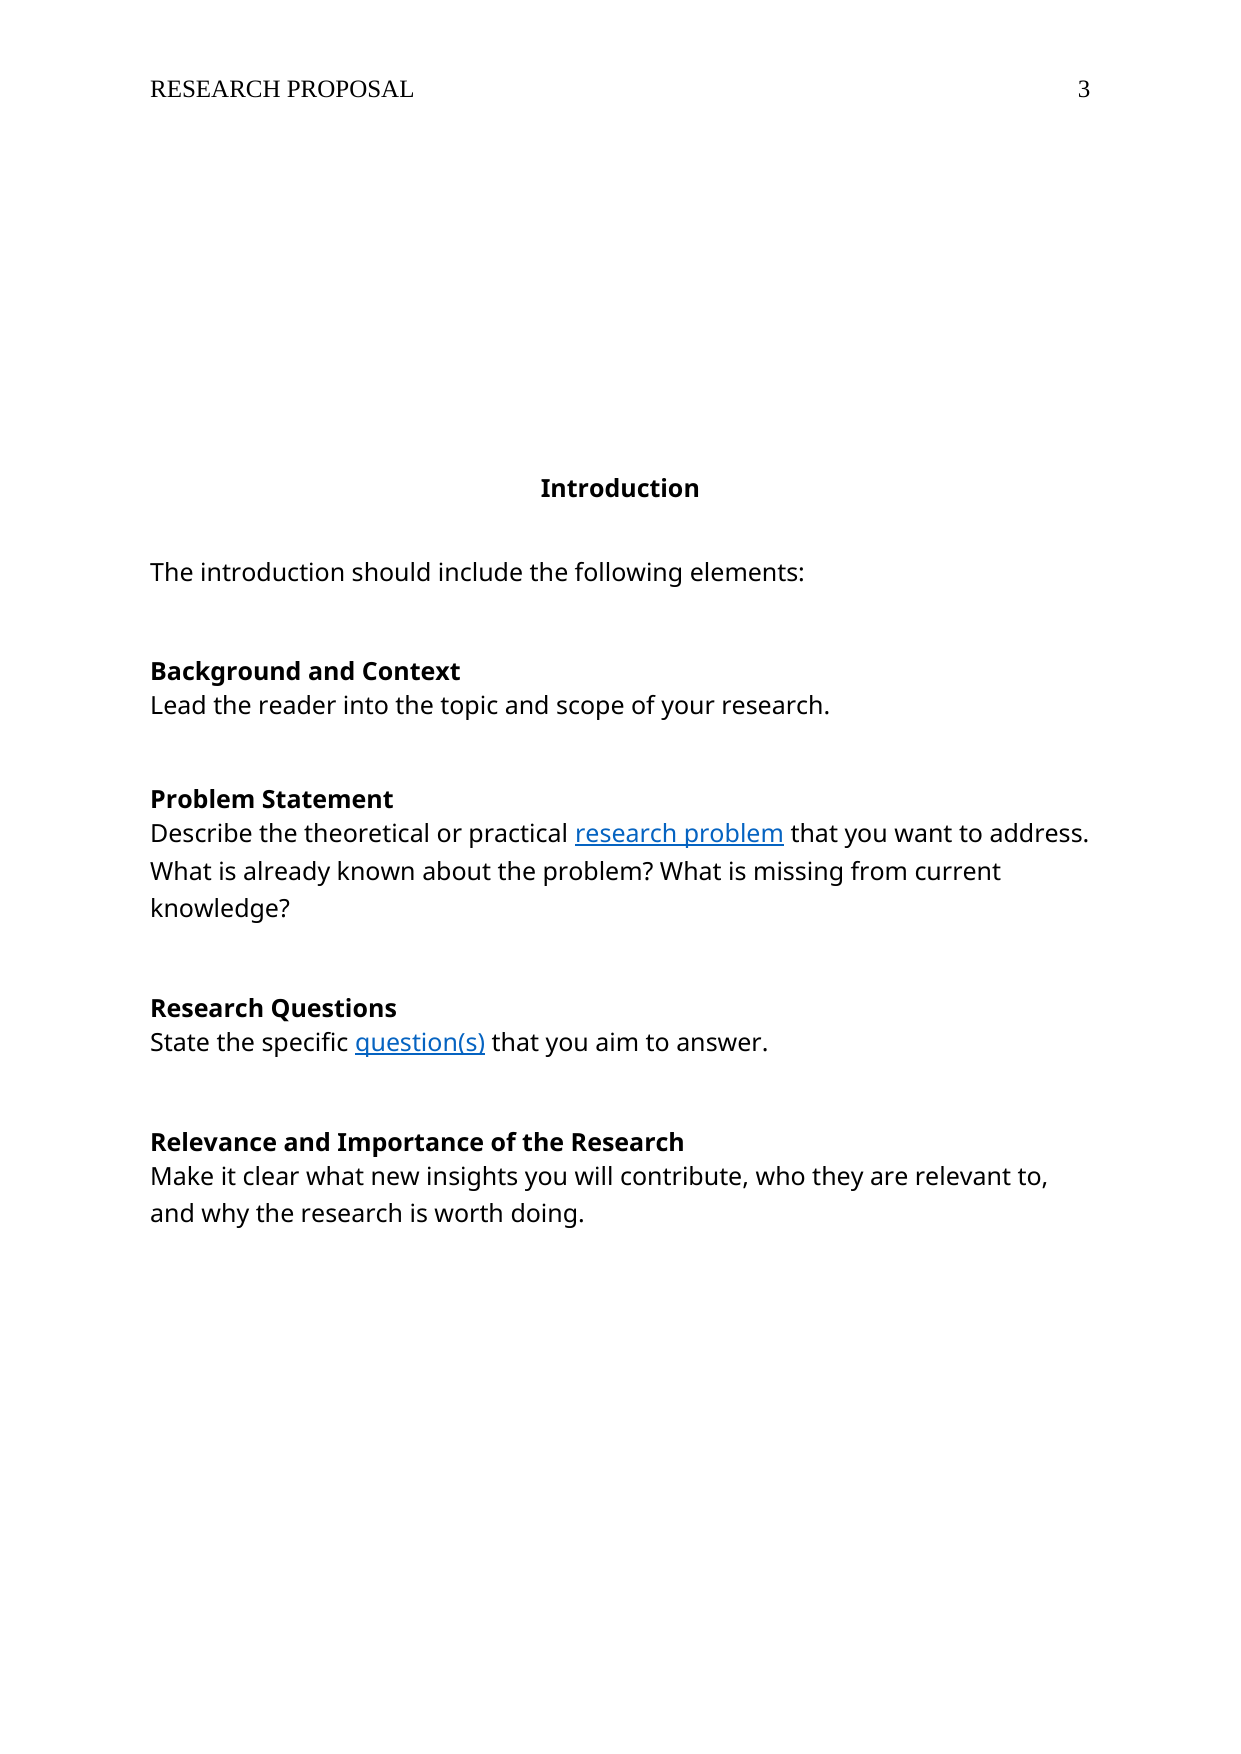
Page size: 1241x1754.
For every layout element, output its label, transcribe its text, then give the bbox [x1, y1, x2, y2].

subtitle Relevance and Importance of the Research [150, 1124, 1090, 1158]
subtitle Problem Statement [150, 782, 1090, 816]
text Make it clear what new insights you will contribute, who they are relevant to, and why the research is worth doing. [150, 1158, 1090, 1230]
text State the specific question(s) that you aim to answer. [150, 1024, 1090, 1058]
subtitle Research Questions [150, 990, 1090, 1024]
text Describe the theoretical or practical research problem that you want to address. What is already known about the problem? What is missing from current knowledge? [150, 816, 1090, 924]
text Lead the reader into the topic and scope of your research. [150, 688, 1090, 722]
subtitle Background and Context [150, 654, 1090, 688]
text The introduction should include the following elements: [150, 554, 1090, 588]
subtitle Introduction [150, 470, 1090, 504]
